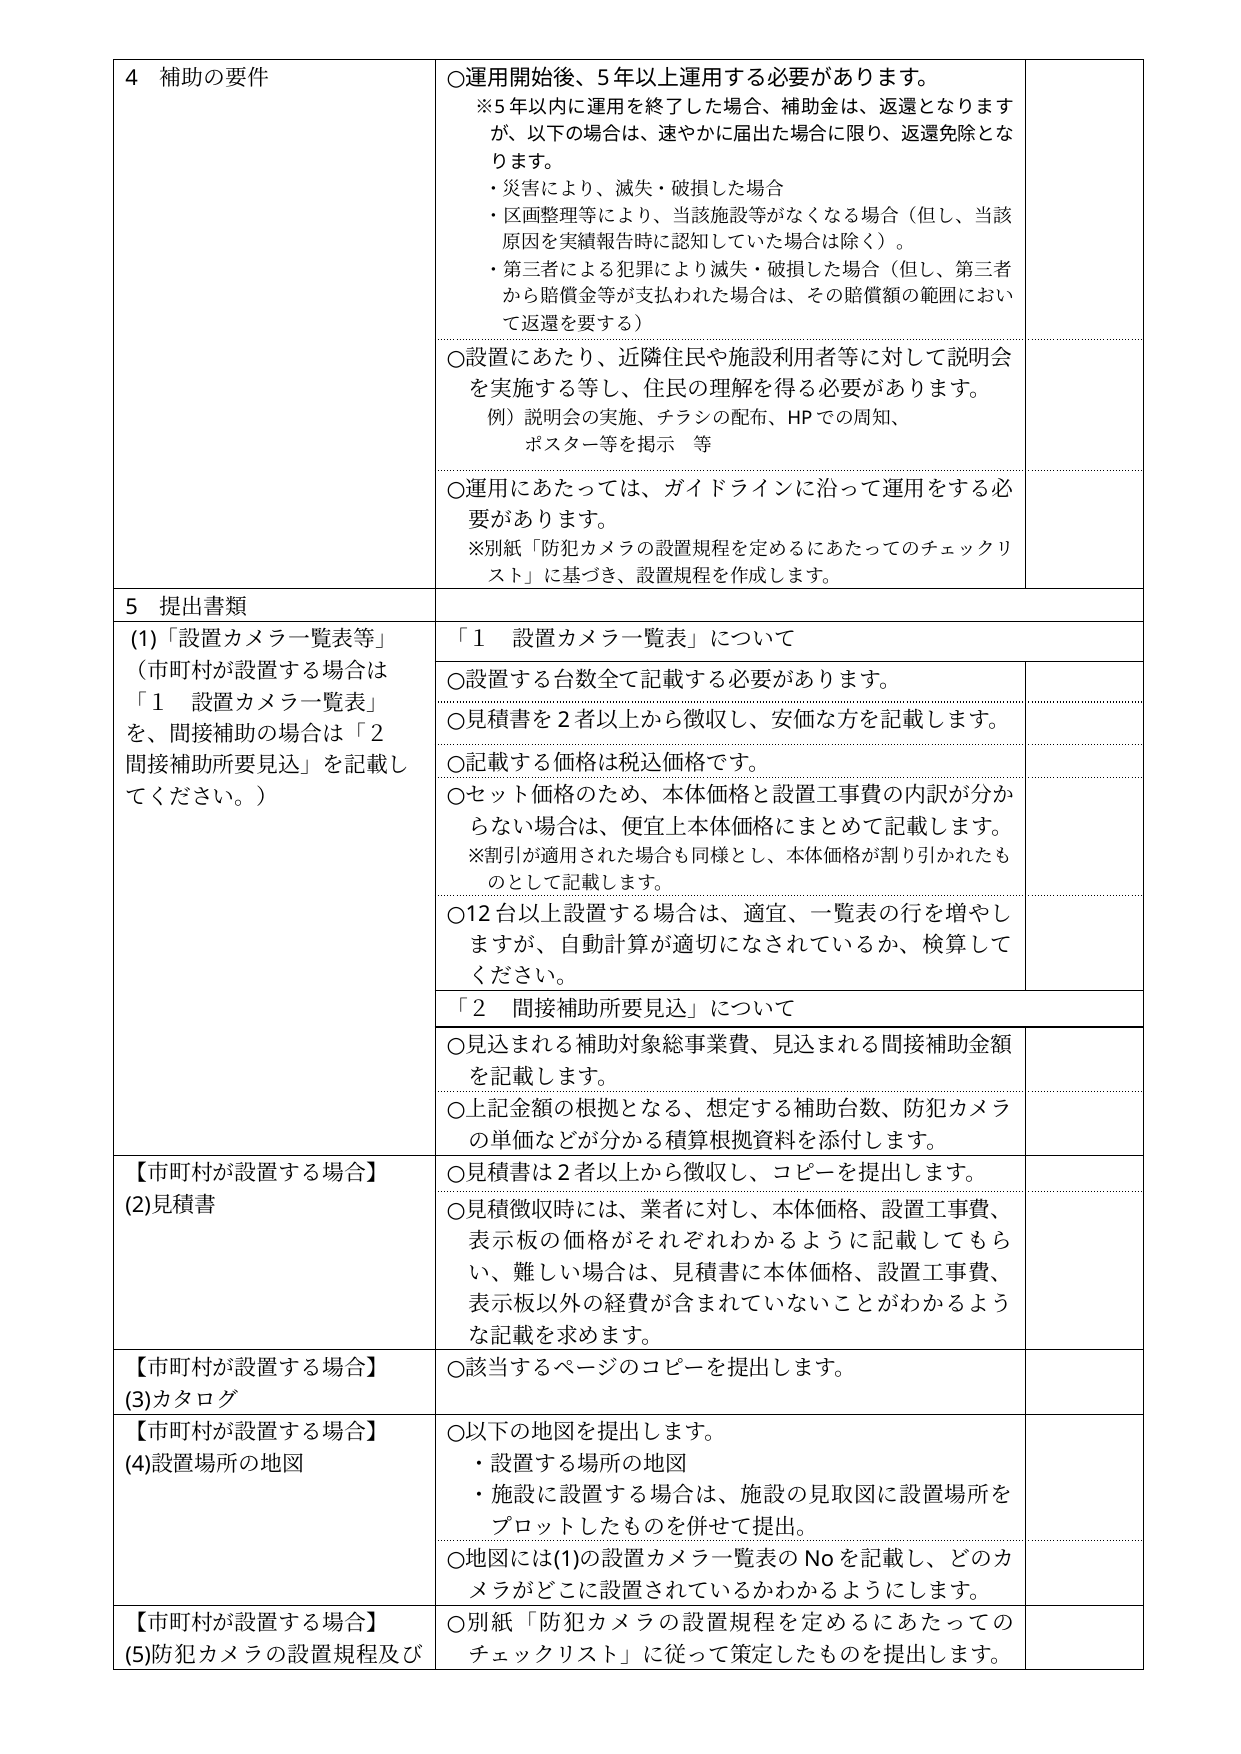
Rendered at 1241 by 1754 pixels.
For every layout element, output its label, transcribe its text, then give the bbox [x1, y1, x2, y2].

table_cell ○見込まれる補助対象総事業費、見込まれる間接補助金額を記載します。 [436, 1028, 1025, 1091]
table_cell [1026, 470, 1143, 588]
table_cell 【市町村が設置する場合】 (2)見積書 [114, 1156, 435, 1349]
table_cell ○設置にあたり、近隣住民や施設利用者等に対して説明会を実施する等し、住民の理解を得る必要があります。 例）説明会の実施、チラシの配布、HPでの周知、 ポスター等を掲示 等 [436, 339, 1025, 470]
table_cell ○見積書を2者以上から徴収し、安価な方を記載します。 [436, 701, 1025, 744]
table_cell [1026, 777, 1143, 895]
table_cell ○以下の地図を提出します。 ・設置する場所の地図 ・施設に設置する場合は、施設の見取図に設置場所をプロットしたものを併せて提出。 [436, 1415, 1025, 1540]
table_cell [1026, 1415, 1143, 1540]
table_cell [1026, 701, 1143, 744]
table_cell ○該当するページのコピーを提出します。 [436, 1350, 1025, 1413]
table_cell ○セット価格のため、本体価格と設置工事費の内訳が分からない場合は、便宜上本体価格にまとめて記載します。 ※割引が適用された場合も同様とし、本体価格が割り引かれたものとして記載します。 [436, 777, 1025, 895]
table_cell [1026, 339, 1143, 470]
table_cell [436, 589, 1143, 621]
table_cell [436, 1606, 1025, 1668]
table_cell ○見積書は2者以上から徴収し、コピーを提出します。 [436, 1156, 1025, 1191]
table_cell ○12台以上設置する場合は、適宜、一覧表の行を増やしますが、自動計算が適切になされているか、検算してください。 [436, 895, 1025, 990]
table_cell [1026, 1606, 1143, 1668]
table_cell [1026, 1540, 1143, 1604]
table_cell [1026, 60, 1143, 339]
table_cell ○運用にあたっては、ガイドラインに沿って運用をする必要があります。 ※別紙「防犯カメラの設置規程を定めるにあたってのチェックリスト」に基づき、設置規程を作成します。 [436, 470, 1025, 588]
table_cell 【市町村が設置する場合】 (3)カタログ [114, 1350, 435, 1413]
table_cell [1026, 1350, 1143, 1413]
table_cell [1026, 1028, 1143, 1091]
table_cell (1)「設置カメラ一覧表等」（市町村が設置する場合は「１ 設置カメラ一覧表」を、間接補助の場合は「２ 間接補助所要見込」を記載してください。） [114, 622, 435, 1154]
table_cell [1026, 1156, 1143, 1191]
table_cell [114, 1606, 435, 1668]
table_cell 5 提出書類 [114, 589, 435, 621]
table_cell 「１ 設置カメラ一覧表」について [436, 622, 1143, 661]
table_cell [1026, 1191, 1143, 1349]
table_cell ○設置する台数全て記載する必要があります。 [436, 662, 1025, 701]
table_cell ○記載する価格は税込価格です。 [436, 744, 1025, 777]
table_cell [1026, 1091, 1143, 1154]
table_cell ○地図には(1)の設置カメラ一覧表のNoを記載し、どのカメラがどこに設置されているかわかるようにします。 [436, 1540, 1025, 1604]
table_cell 「２ 間接補助所要見込」について [436, 991, 1143, 1026]
table_cell 【市町村が設置する場合】 (4)設置場所の地図 [114, 1415, 435, 1604]
table_cell [1026, 744, 1143, 777]
table_cell ○運用開始後、5年以上運用する必要があります。 ※5年以内に運用を終了した場合、補助金は、返還となりますが、以下の場合は、速やかに届出た場合に限り、返還免除となります。 ・災害により、滅失・破損した場合 ・区画整理等により、当該施設等がなくなる場合（但し、当該原因を実績報告時に認知していた場合は除く）。 ・第三者による犯罪により滅失・破損した場合（但し、第三者から賠償金等が支払われた場合は、その賠償額の範囲において返還を要する） [436, 60, 1025, 339]
table_cell [1026, 662, 1143, 701]
table_cell 4 補助の要件 [114, 60, 435, 588]
table_cell [1026, 895, 1143, 990]
table_cell ○見積徴収時には、業者に対し、本体価格、設置工事費、表示板の価格がそれぞれわかるように記載してもらい、難しい場合は、見積書に本体価格、設置工事費、表示板以外の経費が含まれていないことがわかるような記載を求めます。 [436, 1191, 1025, 1349]
table_cell ○上記金額の根拠となる、想定する補助台数、防犯カメラの単価などが分かる積算根拠資料を添付します。 [436, 1091, 1025, 1154]
